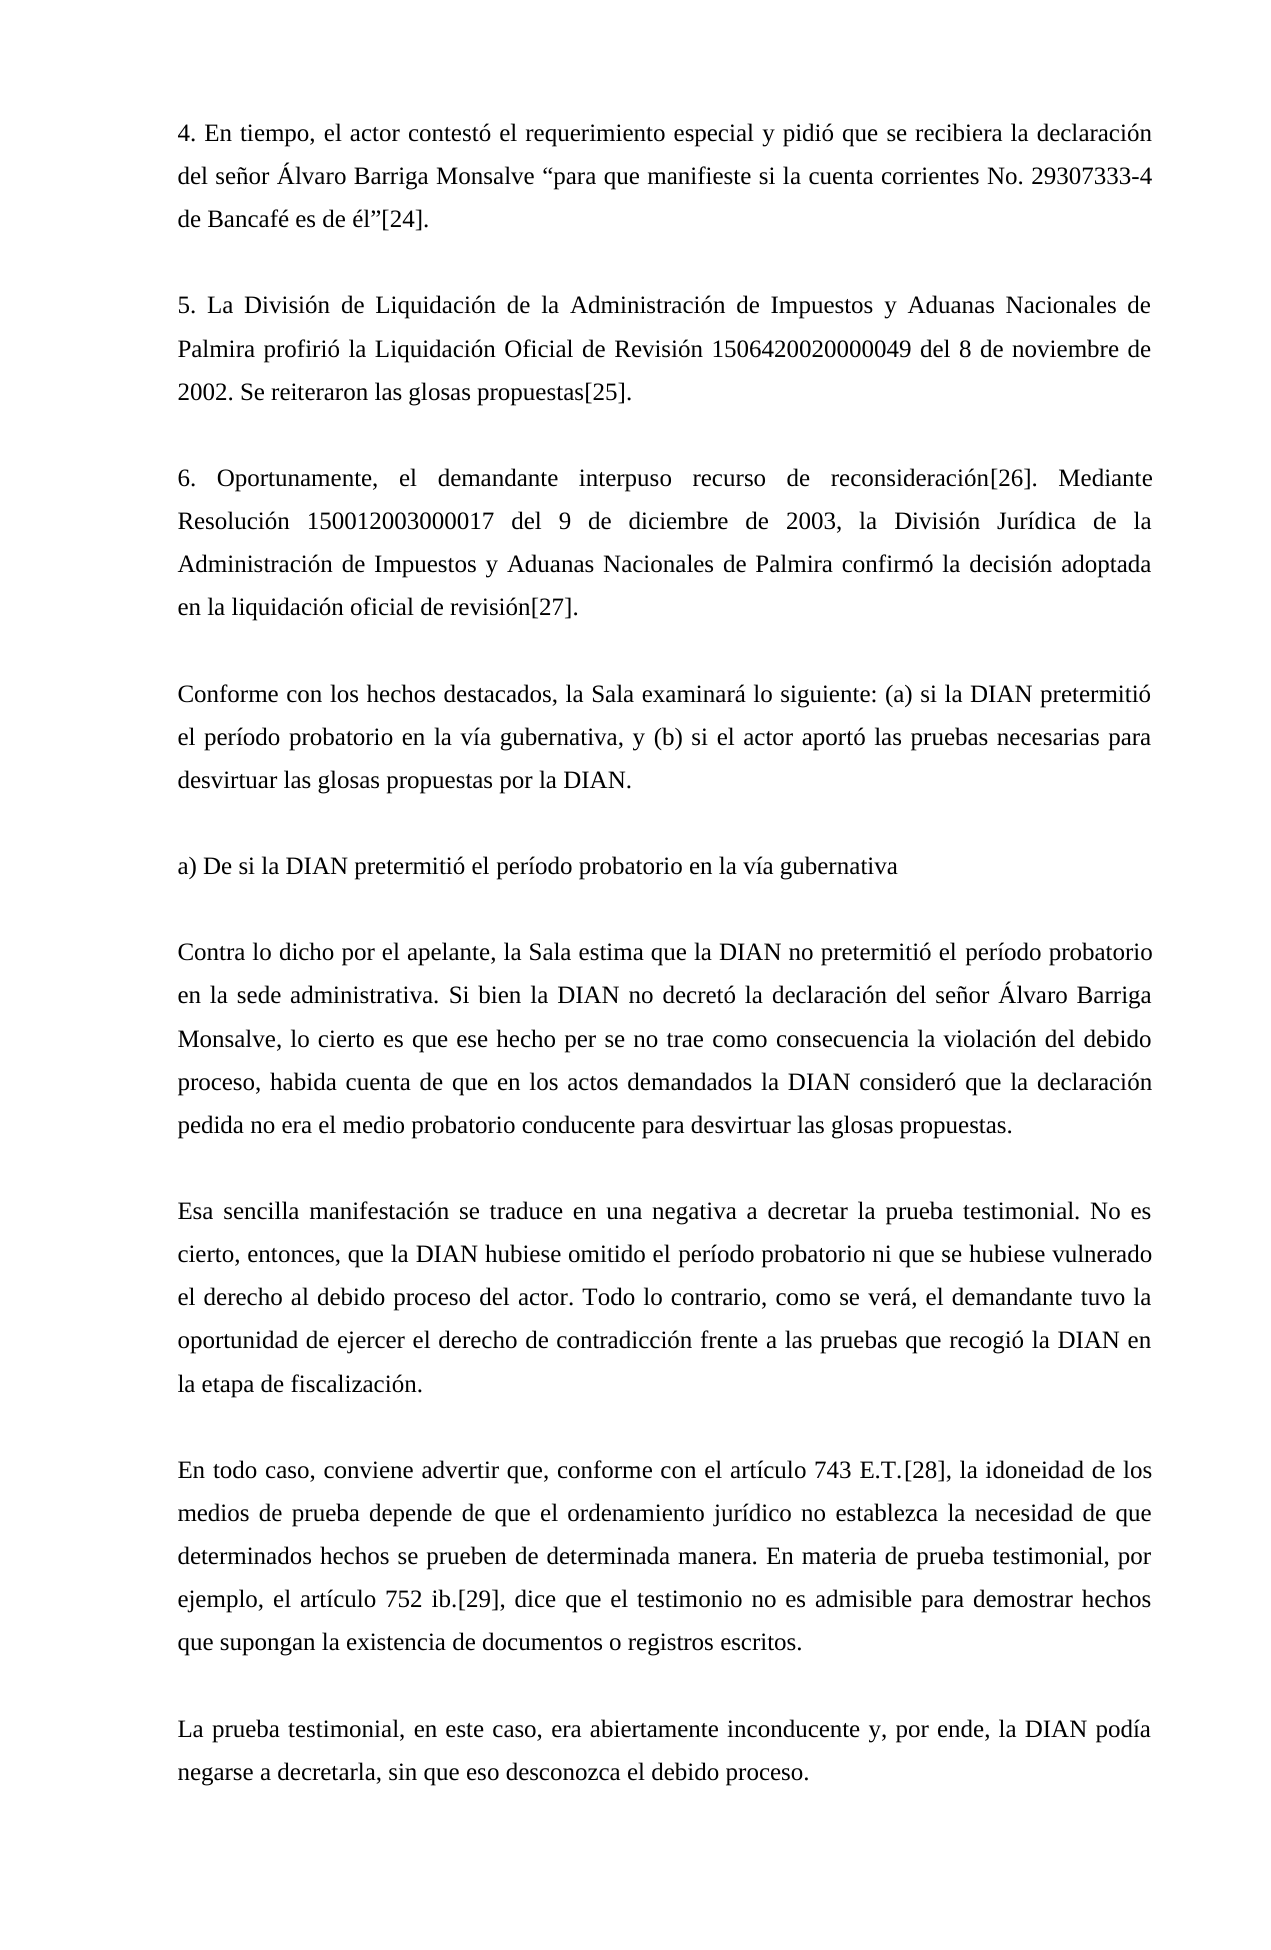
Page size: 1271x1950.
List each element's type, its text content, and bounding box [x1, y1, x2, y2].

text Esa sencilla manifestación se traduce en una negativa a decretar la prueba testimonial. No es cierto, entonces, que la DIAN hubiese omitido el período probatorio ni que se hubiese vulnerado el derecho al debido proceso del actor. Todo lo contrario, como se verá, el demandante tuvo la oportunidad de ejercer el derecho de contradicción frente a las pruebas que recogió la DIAN en la etapa de fiscalización. [177, 1196, 1153, 1397]
text Conforme con los hechos destacados, la Sala examinará lo siguiente: (a) si la DIAN pretermitió el período probatorio en la vía gubernativa, y (b) si el actor aportó las pruebas necesarias para desvirtuar las glosas propuestas por la DIAN. [177, 679, 1153, 794]
text La prueba testimonial, en este caso, era abiertamente inconducente y, por ende, la DIAN podía negarse a decretarla, sin que eso desconozca el debido proceso. [177, 1714, 1153, 1786]
text a) De si la DIAN pretermitió el período probatorio en la vía gubernativa [177, 851, 1153, 880]
text Contra lo dicho por el apelante, la Sala estima que la DIAN no pretermitió el período probatorio en la sede administrativa. Si bien la DIAN no decretó la declaración del señor Álvaro Barriga Monsalve, lo cierto es que ese hecho per se no trae como consecuencia la violación del debido proceso, habida cuenta de que en los actos demandados la DIAN consideró que la declaración pedida no era el medio probatorio conducente para desvirtuar las glosas propuestas. [177, 937, 1153, 1139]
text 5. La División de Liquidación de la Administración de Impuestos y Aduanas Nacionales de Palmira profirió la Liquidación Oficial de Revisión 1506420020000049 del 8 de noviembre de 2002. Se reiteraron las glosas propuestas[25]. [177, 291, 1153, 406]
text 6. Oportunamente, el demandante interpuso recurso de reconsideración[26]. Mediante Resolución 150012003000017 del 9 de diciembre de 2003, la División Jurídica de la Administración de Impuestos y Aduanas Nacionales de Palmira confirmó la decisión adoptada en la liquidación oficial de revisión[27]. [177, 463, 1153, 621]
text 4. En tiempo, el actor contestó el requerimiento especial y pidió que se recibiera la declaración del señor Álvaro Barriga Monsalve “para que manifieste si la cuenta corrientes No. 29307333-4 de Bancafé es de él”[24]. [177, 118, 1153, 233]
text En todo caso, conviene advertir que, conforme con el artículo 743 E.T.[28], la idoneidad de los medios de prueba depende de que el ordenamiento jurídico no establezca la necesidad de que determinados hechos se prueben de determinada manera. En materia de prueba testimonial, por ejemplo, el artículo 752 ib.[29], dice que el testimonio no es admisible para demostrar hechos que supongan la existencia de documentos o registros escritos. [177, 1455, 1153, 1656]
